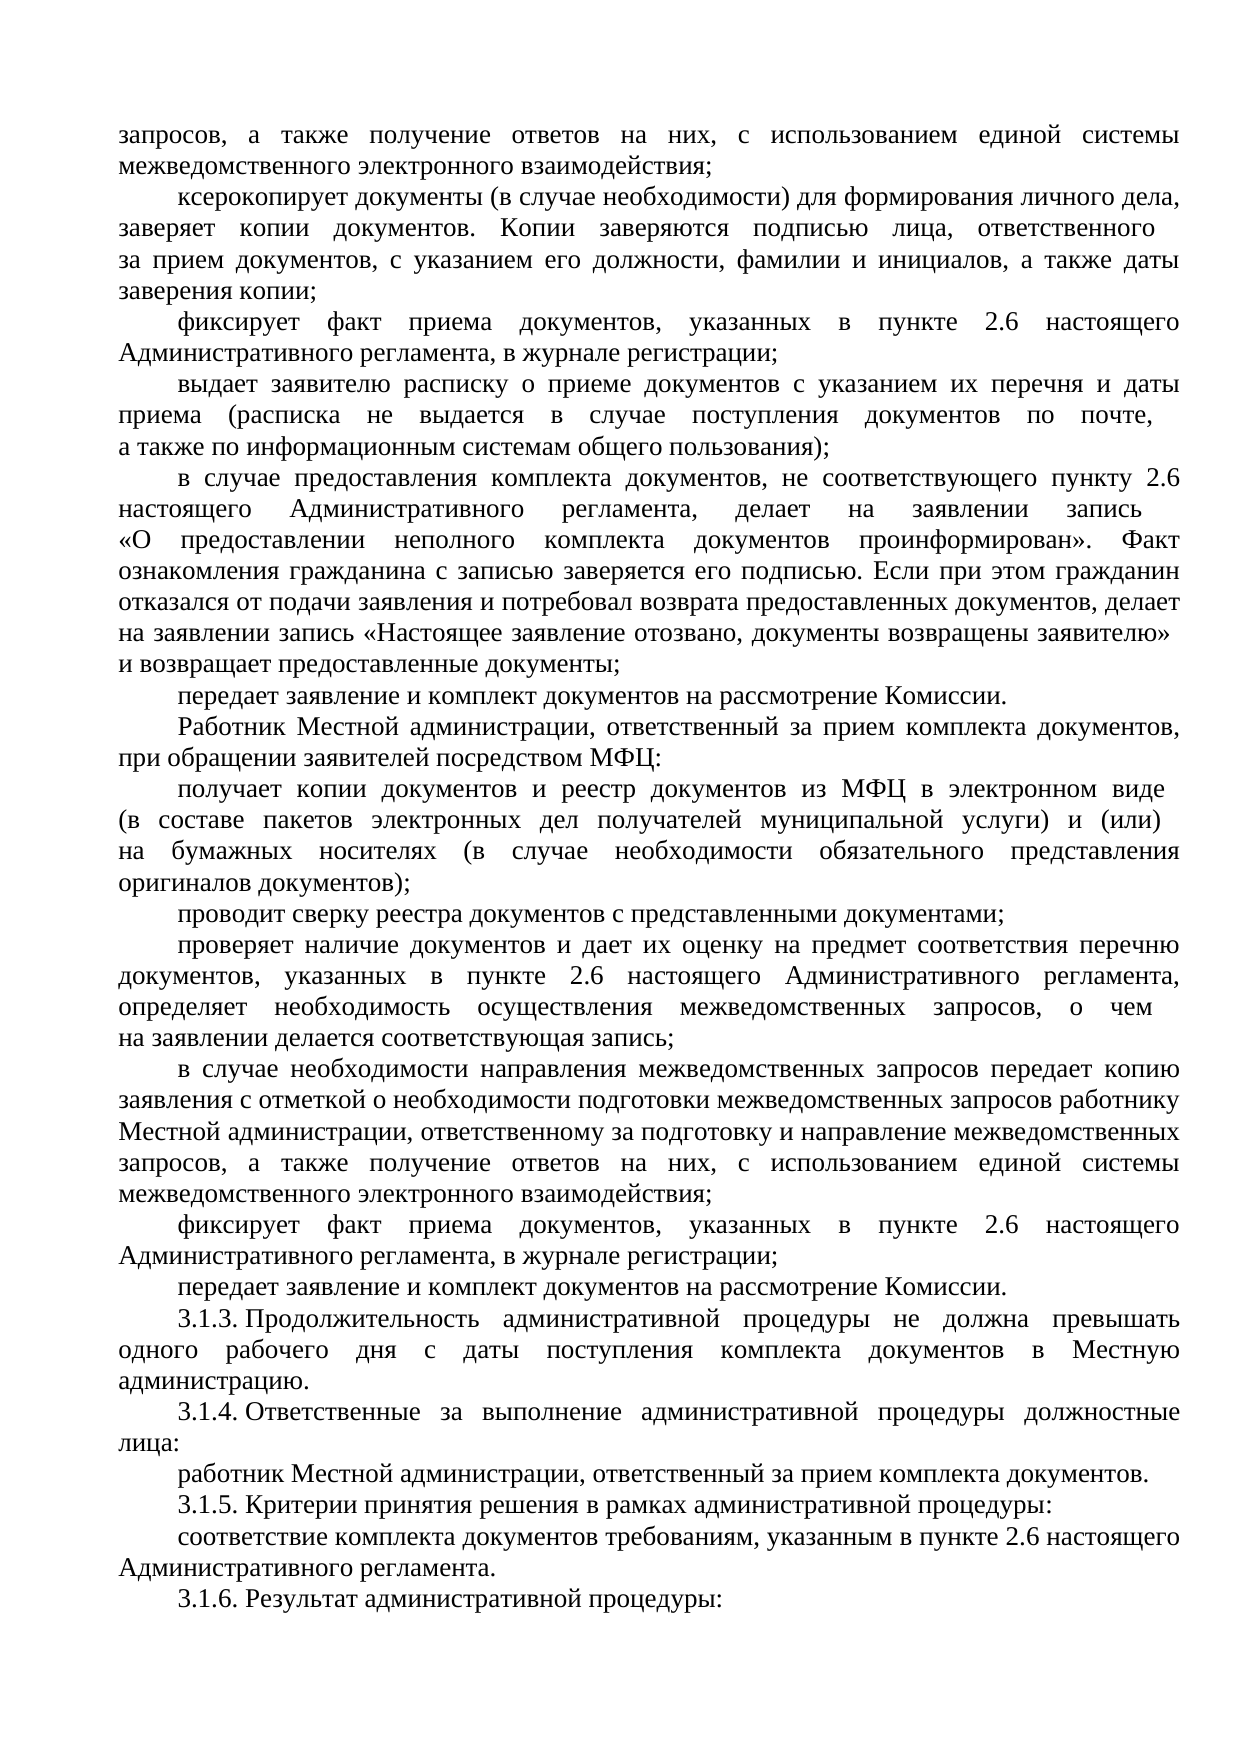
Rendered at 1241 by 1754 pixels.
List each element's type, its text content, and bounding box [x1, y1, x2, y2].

text передает заявление и комплект документов на рассмотрение Комиссии. [118, 1271, 1181, 1302]
text 3.1.4. Ответственные за выполнение административной процедуры должностные лица: [118, 1395, 1181, 1457]
text фиксирует факт приема документов, указанных в пункте 2.6 настоящего Административного регламента, в журнале регистрации; [118, 1208, 1181, 1271]
text проверяет наличие документов и дает их оценку на предмет соответствия перечню документов, указанных в пункте 2.6 настоящего Административного регламента, определяет необходимость осуществления межведомственных запросов, о чем на заявлении делается соответствующая запись; [118, 928, 1181, 1052]
text фиксирует факт приема документов, указанных в пункте 2.6 настоящего Административного регламента, в журнале регистрации; [118, 305, 1181, 367]
text в случае предоставления комплекта документов, не соответствующего пункту 2.6 настоящего Административного регламента, делает на заявлении запись «О предоставлении неполного комплекта документов проинформирован». Факт ознакомления гражданина с записью заверяется его подписью. Если при этом гражданин отказался от подачи заявления и потребовал возврата предоставленных документов, делает на заявлении запись «Настоящее заявление отозвано, документы возвращены заявителю» и возвращает предоставленные документы; [118, 461, 1181, 679]
text получает копии документов и реестр документов из МФЦ в электронном виде (в составе пакетов электронных дел получателей муниципальной услуги) и (или) на бумажных носителях (в случае необходимости обязательного представления оригиналов документов); [118, 772, 1181, 897]
text ксерокопирует документы (в случае необходимости) для формирования личного дела, заверяет копии документов. Копии заверяются подписью лица, ответственного за прием документов, с указанием его должности, фамилии и инициалов, а также даты заверения копии; [118, 180, 1181, 305]
text в случае необходимости направления межведомственных запросов передает копию заявления с отметкой о необходимости подготовки межведомственных запросов работнику Местной администрации, ответственному за подготовку и направление межведомственных запросов, а также получение ответов на них, с использованием единой системы межведомственного электронного взаимодействия; [118, 1052, 1181, 1208]
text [118, 118, 1181, 180]
text передает заявление и комплект документов на рассмотрение Комиссии. [118, 679, 1181, 710]
text работник Местной администрации, ответственный за прием комплекта документов. [118, 1457, 1181, 1488]
text 3.1.6. Результат административной процедуры: [118, 1582, 1181, 1613]
text 3.1.5. Критерии принятия решения в рамках административной процедуры: [118, 1488, 1181, 1520]
text проводит сверку реестра документов с представленными документами; [118, 897, 1181, 928]
text 3.1.3. Продолжительность административной процедуры не должна превышать одного рабочего дня с даты поступления комплекта документов в Местную администрацию. [118, 1302, 1181, 1395]
text выдает заявителю расписку о приеме документов с указанием их перечня и даты приема (расписка не выдается в случае поступления документов по почте, а также по информационным системам общего пользования); [118, 367, 1181, 461]
text Работник Местной администрации, ответственный за прием комплекта документов, при обращении заявителей посредством МФЦ: [118, 710, 1181, 772]
text соответствие комплекта документов требованиям, указанным в пункте 2.6 настоящего Административного регламента. [118, 1520, 1181, 1582]
